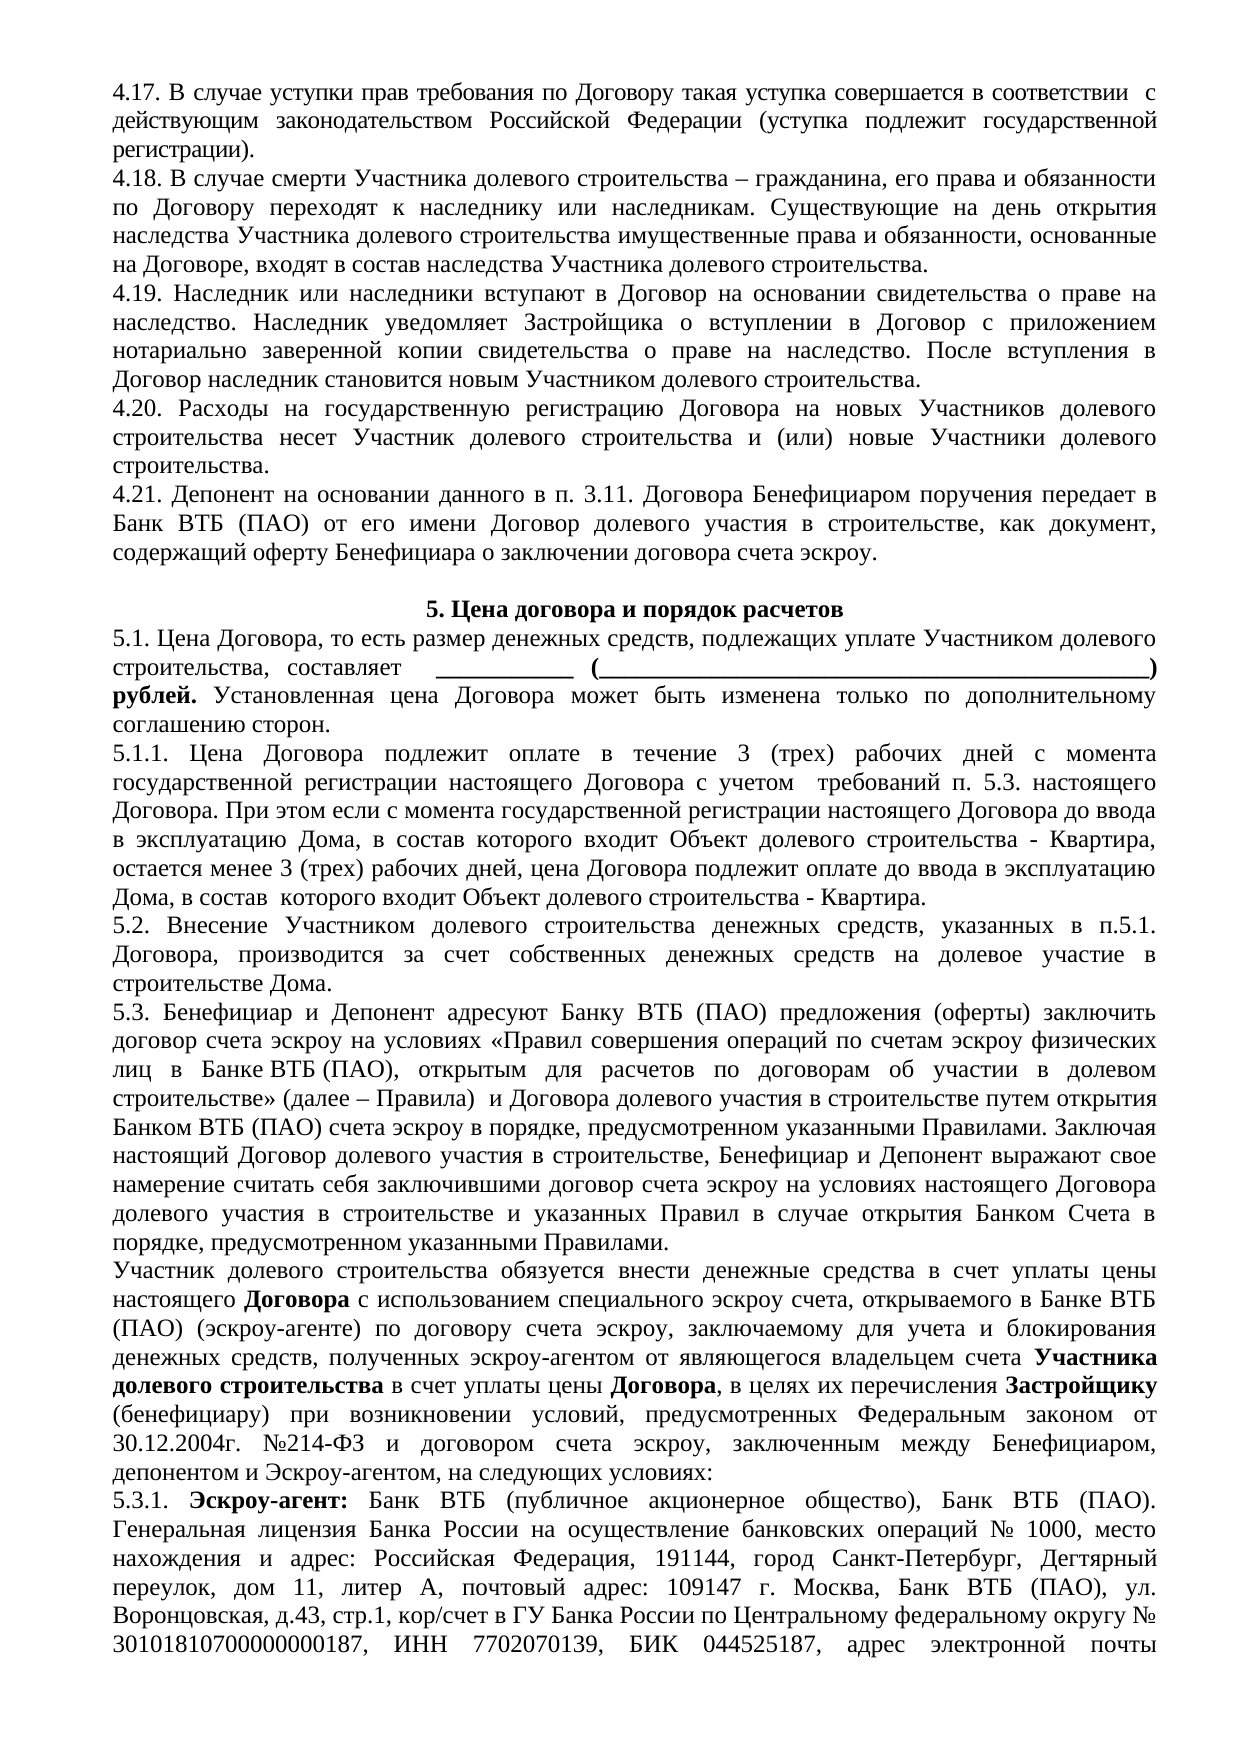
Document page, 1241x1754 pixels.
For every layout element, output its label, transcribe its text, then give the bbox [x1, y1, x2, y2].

text 4.20. Расходы на государственную регистрацию Договора на новых Участников долевого строительства несет Участник долевого строительства и (или) новые Участники долевого строительства. [112, 393, 1157, 479]
text 5.1.1. Цена Договора подлежит оплате в течение 3 (трех) рабочих дней с момента государственной регистрации настоящего Договора с учетом требований п. 5.3. настоящего Договора. При этом если с момента государственной регистрации настоящего Договора до ввода в эксплуатацию Дома, в состав которого входит Объект долевого строительства - Квартира, остается менее 3 (трех) рабочих дней, цена Договора подлежит оплате до ввода в эксплуатацию Дома, в состав которого входит Объект долевого строительства - Квартира. [112, 738, 1157, 911]
text Участник долевого строительства обязуется внести денежные средства в счет уплаты цены настоящего Договора с использованием специального эскроу счета, открываемого в Банке ВТБ (ПАО) (эскроу-агенте) по договору счета эскроу, заключаемому для учета и блокирования денежных средств, полученных эскроу-агентом от являющегося владельцем счета Участника долевого строительства в счет уплаты цены Договора, в целях их перечисления Застройщику (бенефициару) при возникновении условий, предусмотренных Федеральным законом от 30.12.2004г. №214-ФЗ и договором счета эскроу, заключенным между Бенефициаром, депонентом и Эскроу-агентом, на следующих условиях: [112, 1256, 1157, 1486]
text 5.2. Внесение Участником долевого строительства денежных средств, указанных в п.5.1. Договора, производится за счет собственных денежных средств на долевое участие в строительстве Дома. [112, 911, 1157, 997]
text 4.17. В случае уступки прав требования по Договору такая уступка совершается в соответствии с действующим законодательством Российской Федерации (уступка подлежит государственной регистрации). [112, 77, 1157, 163]
text 4.19. Наследник или наследники вступают в Договор на основании свидетельства о праве на наследство. Наследник уведомляет Застройщика о вступлении в Договор с приложением нотариально заверенной копии свидетельства о праве на наследство. После вступления в Договор наследник становится новым Участником долевого строительства. [112, 278, 1157, 393]
text 5.1. Цена Договора, то есть размер денежных средств, подлежащих уплате Участником долевого строительства, составляет ___________ (____________________________________________) рублей. Установленная цена Договора может быть изменена только по дополнительному соглашению сторон. [112, 623, 1157, 738]
text 4.18. В случае смерти Участника долевого строительства – гражданина, его права и обязанности по Договору переходят к наследнику или наследникам. Существующие на день открытия наследства Участника долевого строительства имущественные права и обязанности, основанные на Договоре, входят в состав наследства Участника долевого строительства. [112, 163, 1157, 278]
text 4.21. Депонент на основании данного в п. 3.11. Договора Бенефициаром поручения передает в Банк ВТБ (ПАО) от его имени Договор долевого участия в строительстве, как документ, содержащий оферту Бенефициара о заключении договора счета эскроу. [112, 479, 1157, 566]
text 5. Цена договора и порядок расчетов [112, 594, 1157, 623]
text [112, 1486, 1157, 1658]
text 5.3. Бенефициар и Депонент адресуют Банку ВТБ (ПАО) предложения (оферты) заключить договор счета эскроу на условиях «Правил совершения операций по счетам эскроу физических лиц в Банке ВТБ (ПАО), открытым для расчетов по договорам об участии в долевом строительстве» (далее – Правила) и Договора долевого участия в строительстве путем открытия Банком ВТБ (ПАО) счета эскроу в порядке, предусмотренном указанными Правилами. Заключая настоящий Договор долевого участия в строительстве, Бенефициар и Депонент выражают свое намерение считать себя заключившими договор счета эскроу на условиях настоящего Договора долевого участия в строительстве и указанных Правил в случае открытия Банком Счета в порядке, предусмотренном указанными Правилами. [112, 997, 1157, 1256]
